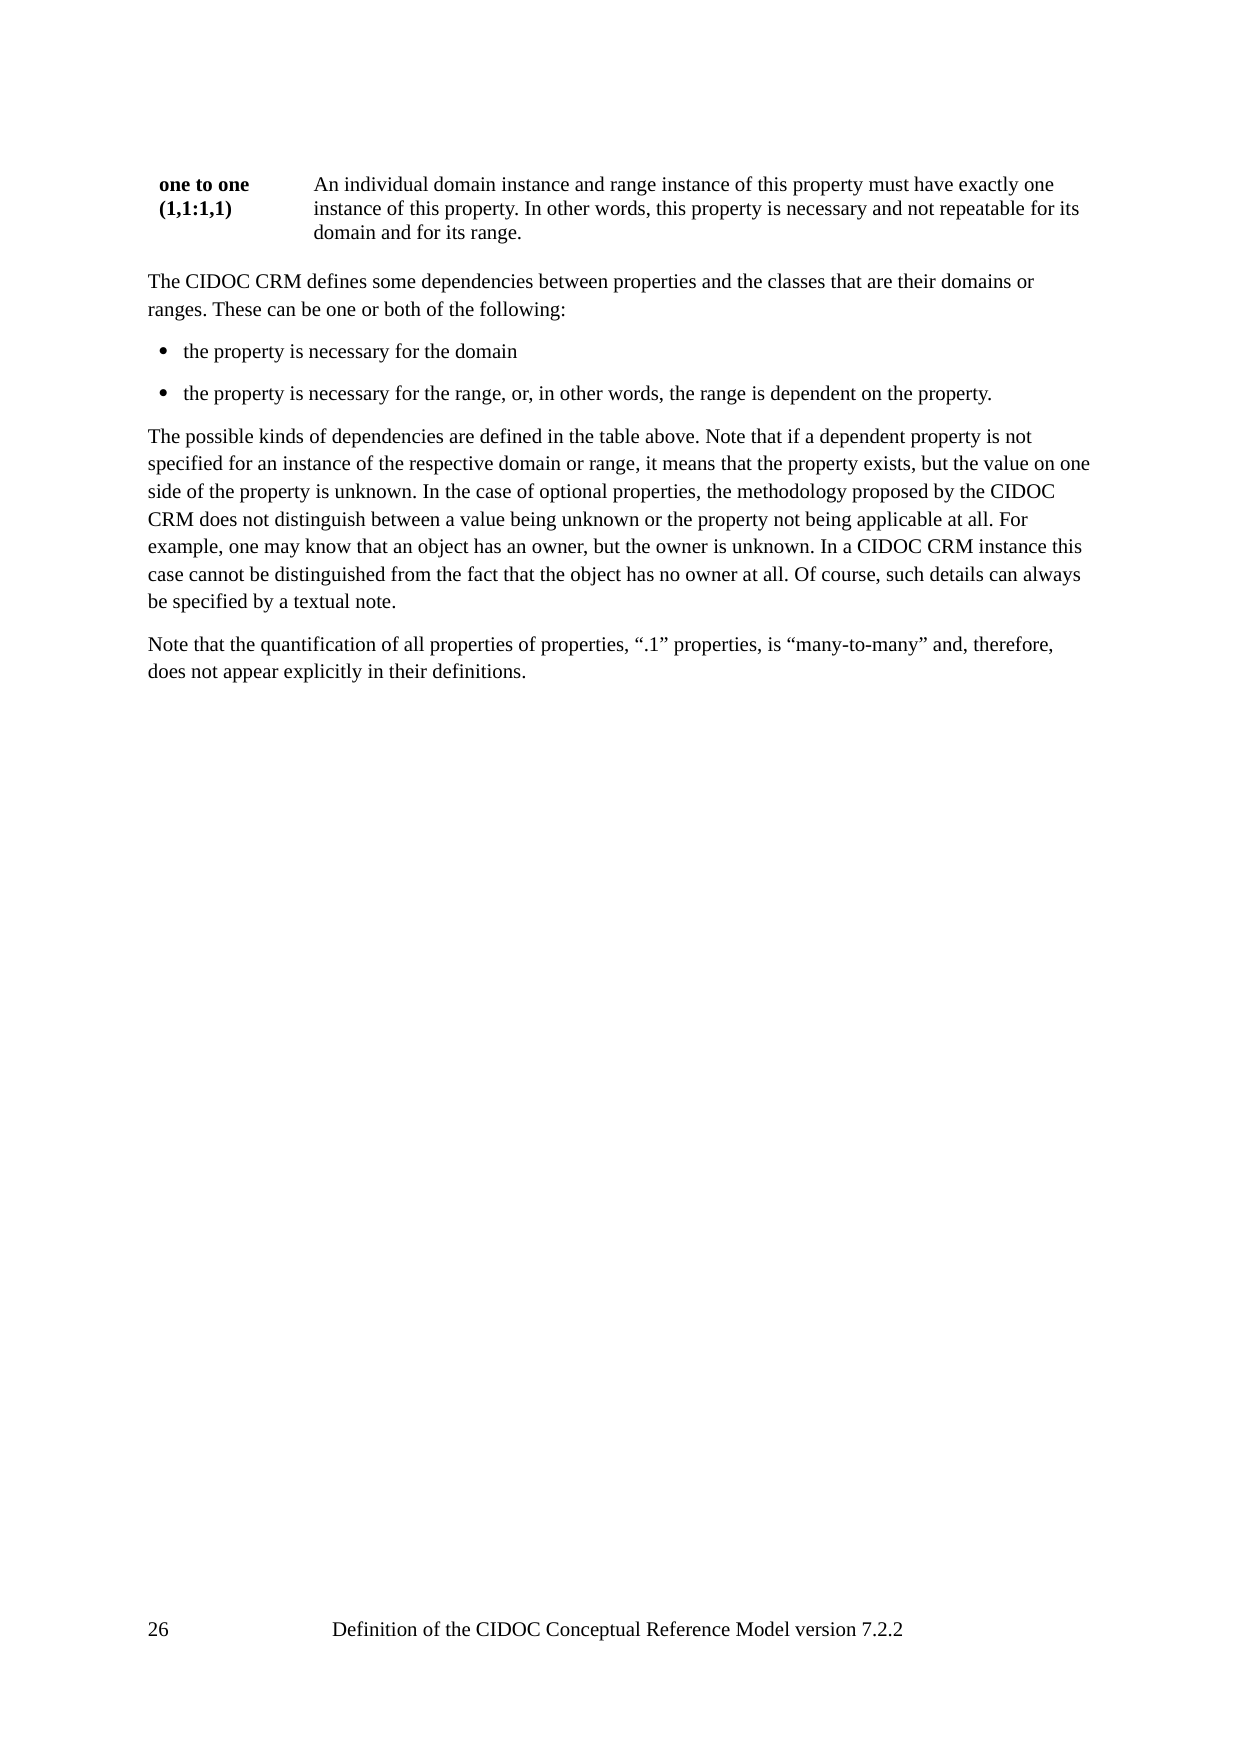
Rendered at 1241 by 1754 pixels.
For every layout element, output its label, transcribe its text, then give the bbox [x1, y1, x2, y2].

text Note that the quantification of all properties of properties, “.1” properties, is “many-to-many” and, therefore, does not appear explicitly in their definitions. [148, 632, 1092, 683]
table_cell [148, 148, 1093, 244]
text The CIDOC CRM defines some dependencies between properties and the classes that are their domains or ranges. These can be one or both of the following: [148, 269, 1092, 321]
text The possible kinds of dependencies are defined in the table above. Note that if a dependent property is not specified for an instance of the respective domain or range, it means that the property exists, but the value on one side of the property is unknown. In the case of optional properties, the methodology proposed by the CIDOC CRM does not distinguish between a value being unknown or the property not being applicable at all. For example, one may know that an object has an owner, but the owner is unknown. In a CIDOC CRM instance this case cannot be distinguished from the fact that the object has no owner at all. Of course, such details can always be specified by a textual note. [148, 424, 1092, 613]
list the property is necessary for the domain [159, 339, 1092, 363]
list the property is necessary for the range, or, in other words, the range is dependent on the property. [159, 381, 1092, 405]
